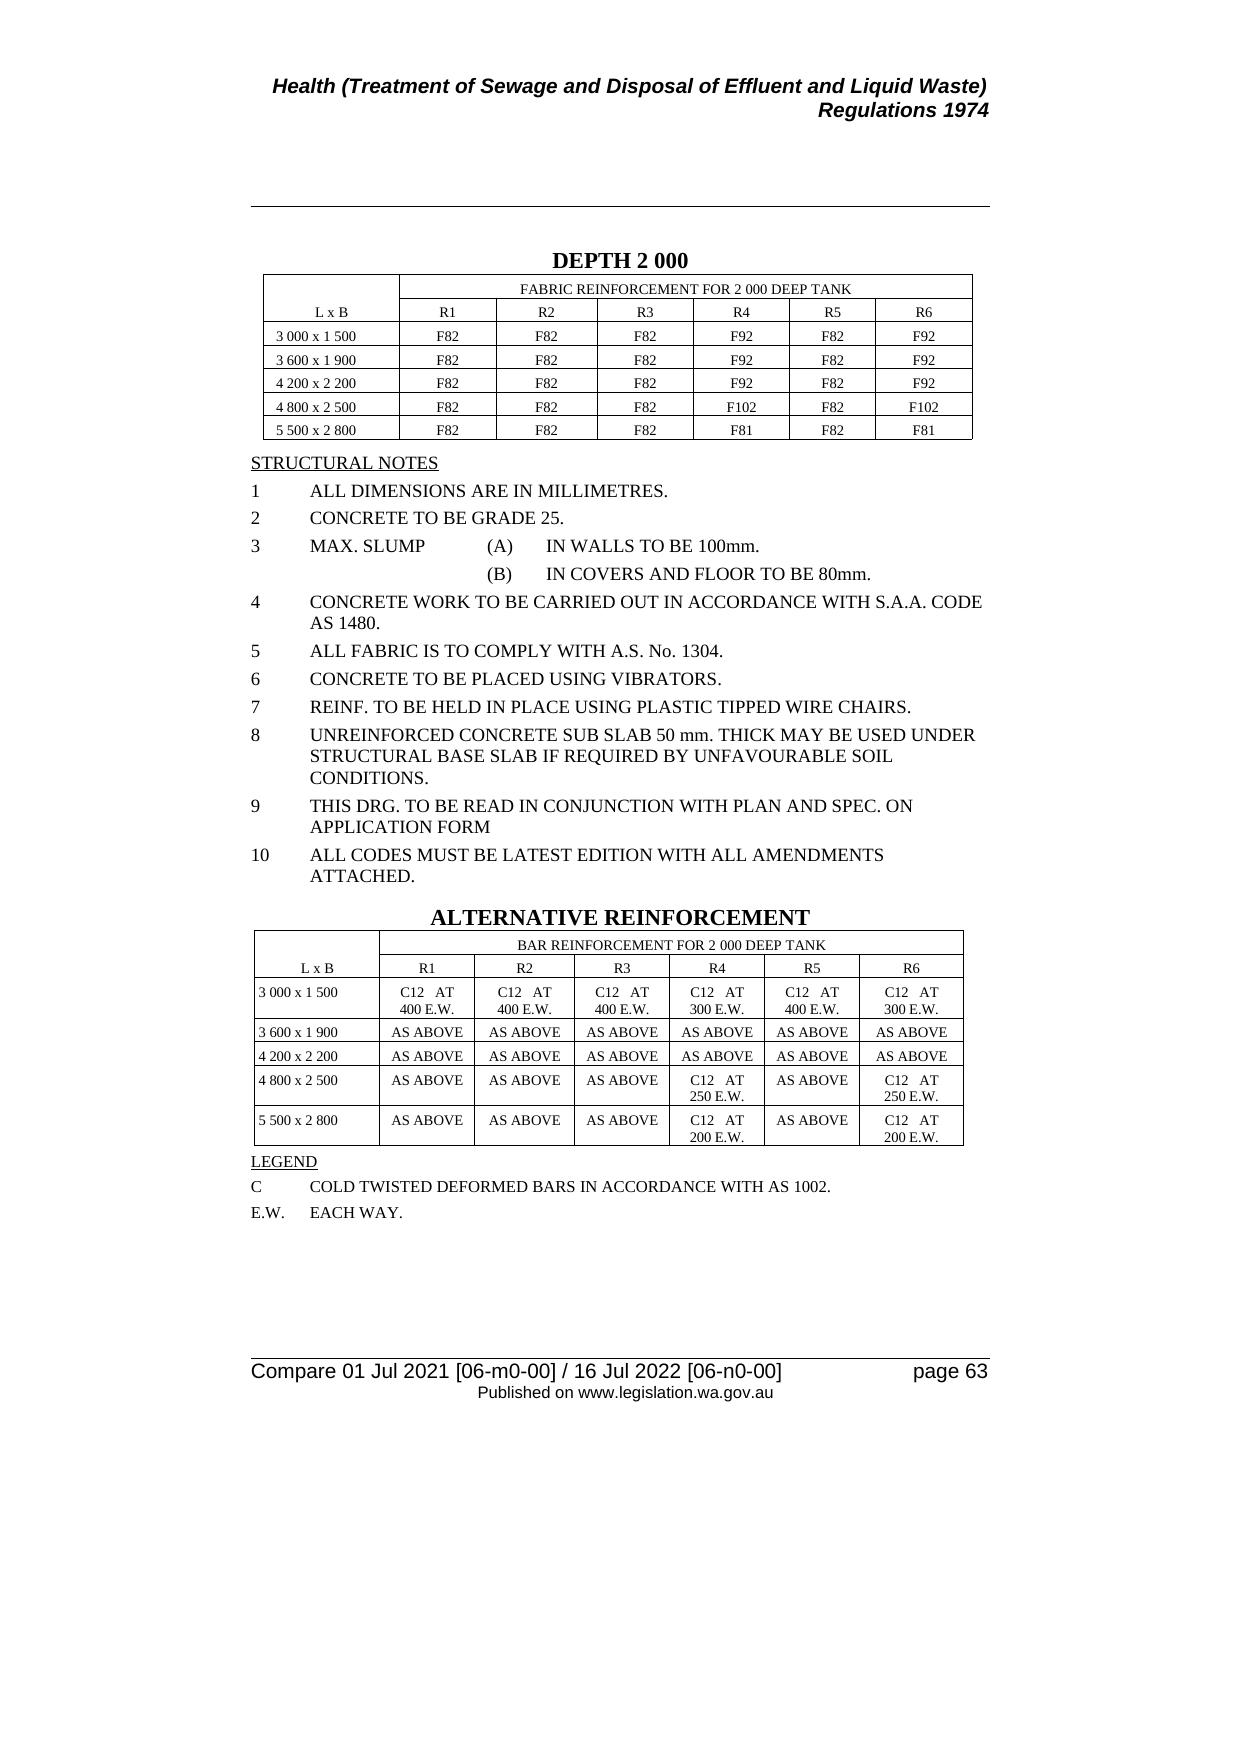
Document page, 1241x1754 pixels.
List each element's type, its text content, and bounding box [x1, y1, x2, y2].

table_cell F82 [598, 393, 693, 415]
table_cell AS ABOVE [670, 1019, 764, 1041]
table_cell 3 000 x 1 500 [255, 978, 379, 1017]
table_cell C12 AT 400 E.W. [765, 978, 859, 1017]
table_header FABRIC REINFORCEMENT FOR 2 000 DEEP TANK [400, 275, 972, 297]
table_cell F82 [790, 369, 875, 392]
table_cell F82 [598, 416, 693, 439]
table_cell R2 [475, 955, 574, 977]
table_cell C12 AT 250 E.W. [670, 1066, 764, 1105]
table_cell C12 AT 400 E.W. [475, 978, 574, 1017]
text C COLD TWISTED DEFORMED BARS IN ACCORDANCE WITH AS 1002. [251, 1177, 990, 1196]
table_cell AS ABOVE [380, 1019, 474, 1041]
table_cell F82 [598, 369, 693, 392]
table_cell R3 [575, 955, 669, 977]
text 3 MAX. SLUMP (A) IN WALLS TO BE 100mm. [251, 535, 990, 557]
table_cell AS ABOVE [575, 1042, 669, 1064]
table_cell F92 [876, 346, 972, 368]
table_cell F82 [497, 369, 597, 392]
table_cell R5 [790, 299, 875, 321]
table_cell R1 [380, 955, 474, 977]
table_cell 4 800 x 2 500 [255, 1066, 379, 1105]
text 5 ALL FABRIC IS TO COMPLY WITH A.S. No. 1304. [251, 640, 990, 662]
table_cell AS ABOVE [475, 1066, 574, 1105]
table_cell F82 [497, 416, 597, 439]
table_cell R1 [400, 299, 496, 321]
table_header L x B [264, 275, 399, 321]
table_cell AS ABOVE [380, 1042, 474, 1064]
table_cell F82 [400, 416, 496, 439]
table_cell F82 [400, 369, 496, 392]
table_cell C12 AT 300 E.W. [860, 978, 963, 1017]
table_cell R6 [860, 955, 963, 977]
text 9 THIS DRG. TO BE READ IN CONJUNCTION WITH PLAN AND SPEC. ON APPLICATION FORM [251, 794, 990, 838]
text 6 CONCRETE TO BE PLACED USING VIBRATORS. [251, 668, 990, 689]
table_cell AS ABOVE [380, 1066, 474, 1105]
table_cell 4 200 x 2 200 [255, 1042, 379, 1064]
table_cell F81 [694, 416, 789, 439]
table_cell F82 [790, 393, 875, 415]
table_cell F81 [876, 416, 972, 439]
table_cell R3 [598, 299, 693, 321]
text STRUCTURAL NOTES [251, 452, 990, 473]
table_header BAR REINFORCEMENT FOR 2 000 DEEP TANK [380, 931, 963, 953]
table_cell AS ABOVE [765, 1106, 859, 1145]
table_cell F82 [790, 346, 875, 368]
table_cell AS ABOVE [765, 1066, 859, 1105]
text (B) IN COVERS AND FLOOR TO BE 80mm. [251, 563, 990, 584]
table_cell 4 200 x 2 200 [264, 369, 399, 392]
table_cell AS ABOVE [670, 1042, 764, 1064]
table_cell AS ABOVE [575, 1066, 669, 1105]
table_cell R6 [876, 299, 972, 321]
table_cell R4 [694, 299, 789, 321]
table_cell F82 [790, 416, 875, 439]
table_cell F82 [400, 393, 496, 415]
table_cell AS ABOVE [475, 1019, 574, 1041]
table_cell F82 [400, 322, 496, 344]
table_cell F82 [497, 322, 597, 344]
table_cell 5 500 x 2 800 [264, 416, 399, 439]
text E.W. EACH WAY. [251, 1203, 990, 1222]
table_cell F92 [876, 322, 972, 344]
table_cell 4 800 x 2 500 [264, 393, 399, 415]
subtitle ALTERNATIVE REINFORCEMENT [251, 904, 990, 930]
text 10 ALL CODES MUST BE LATEST EDITION WITH ALL AMENDMENTS ATTACHED. [251, 844, 990, 887]
table_cell C12 AT 400 E.W. [575, 978, 669, 1017]
table_cell F82 [598, 322, 693, 344]
table_cell AS ABOVE [860, 1042, 963, 1064]
table_cell R4 [670, 955, 764, 977]
table_cell C12 AT 300 E.W. [670, 978, 764, 1017]
text 2 CONCRETE TO BE GRADE 25. [251, 507, 990, 529]
table_cell F82 [790, 322, 875, 344]
text 4 CONCRETE WORK TO BE CARRIED OUT IN ACCORDANCE WITH S.A.A. CODE AS 1480. [251, 591, 990, 634]
table_cell 5 500 x 2 800 [255, 1106, 379, 1145]
text 7 REINF. TO BE HELD IN PLACE USING PLASTIC TIPPED WIRE CHAIRS. [251, 696, 990, 717]
table_cell AS ABOVE [475, 1106, 574, 1145]
table_cell F92 [694, 346, 789, 368]
table_cell C12 AT 400 E.W. [380, 978, 474, 1017]
subtitle DEPTH 2 000 [251, 247, 990, 274]
table_cell F82 [497, 393, 597, 415]
table_cell R5 [765, 955, 859, 977]
table_cell F102 [876, 393, 972, 415]
table_cell R2 [497, 299, 597, 321]
table_cell F92 [694, 369, 789, 392]
table_cell C12 AT 200 E.W. [670, 1106, 764, 1145]
table_cell F82 [497, 346, 597, 368]
table_cell AS ABOVE [575, 1019, 669, 1041]
table_cell F92 [694, 322, 789, 344]
table_cell AS ABOVE [575, 1106, 669, 1145]
table_header L x B [255, 931, 379, 977]
table_cell F82 [598, 346, 693, 368]
table_cell AS ABOVE [475, 1042, 574, 1064]
table_cell AS ABOVE [765, 1042, 859, 1064]
text LEGEND [251, 1152, 990, 1171]
table_cell 3 000 x 1 500 [264, 322, 399, 344]
text 1 ALL DIMENSIONS ARE IN MILLIMETRES. [251, 479, 990, 501]
table_cell AS ABOVE [860, 1019, 963, 1041]
table_cell F92 [876, 369, 972, 392]
table_cell 3 600 x 1 900 [255, 1019, 379, 1041]
table_cell C12 AT 250 E.W. [860, 1066, 963, 1105]
table_cell AS ABOVE [380, 1106, 474, 1145]
table_cell AS ABOVE [765, 1019, 859, 1041]
text 8 UNREINFORCED CONCRETE SUB SLAB 50 mm. THICK MAY BE USED UNDER STRUCTURAL BASE SLAB IF REQUIRED BY UNFAVOURABLE SOIL CONDITIONS. [251, 723, 990, 788]
table_cell F102 [694, 393, 789, 415]
table_cell F82 [400, 346, 496, 368]
table_cell 3 600 x 1 900 [264, 346, 399, 368]
table_cell C12 AT 200 E.W. [860, 1106, 963, 1145]
